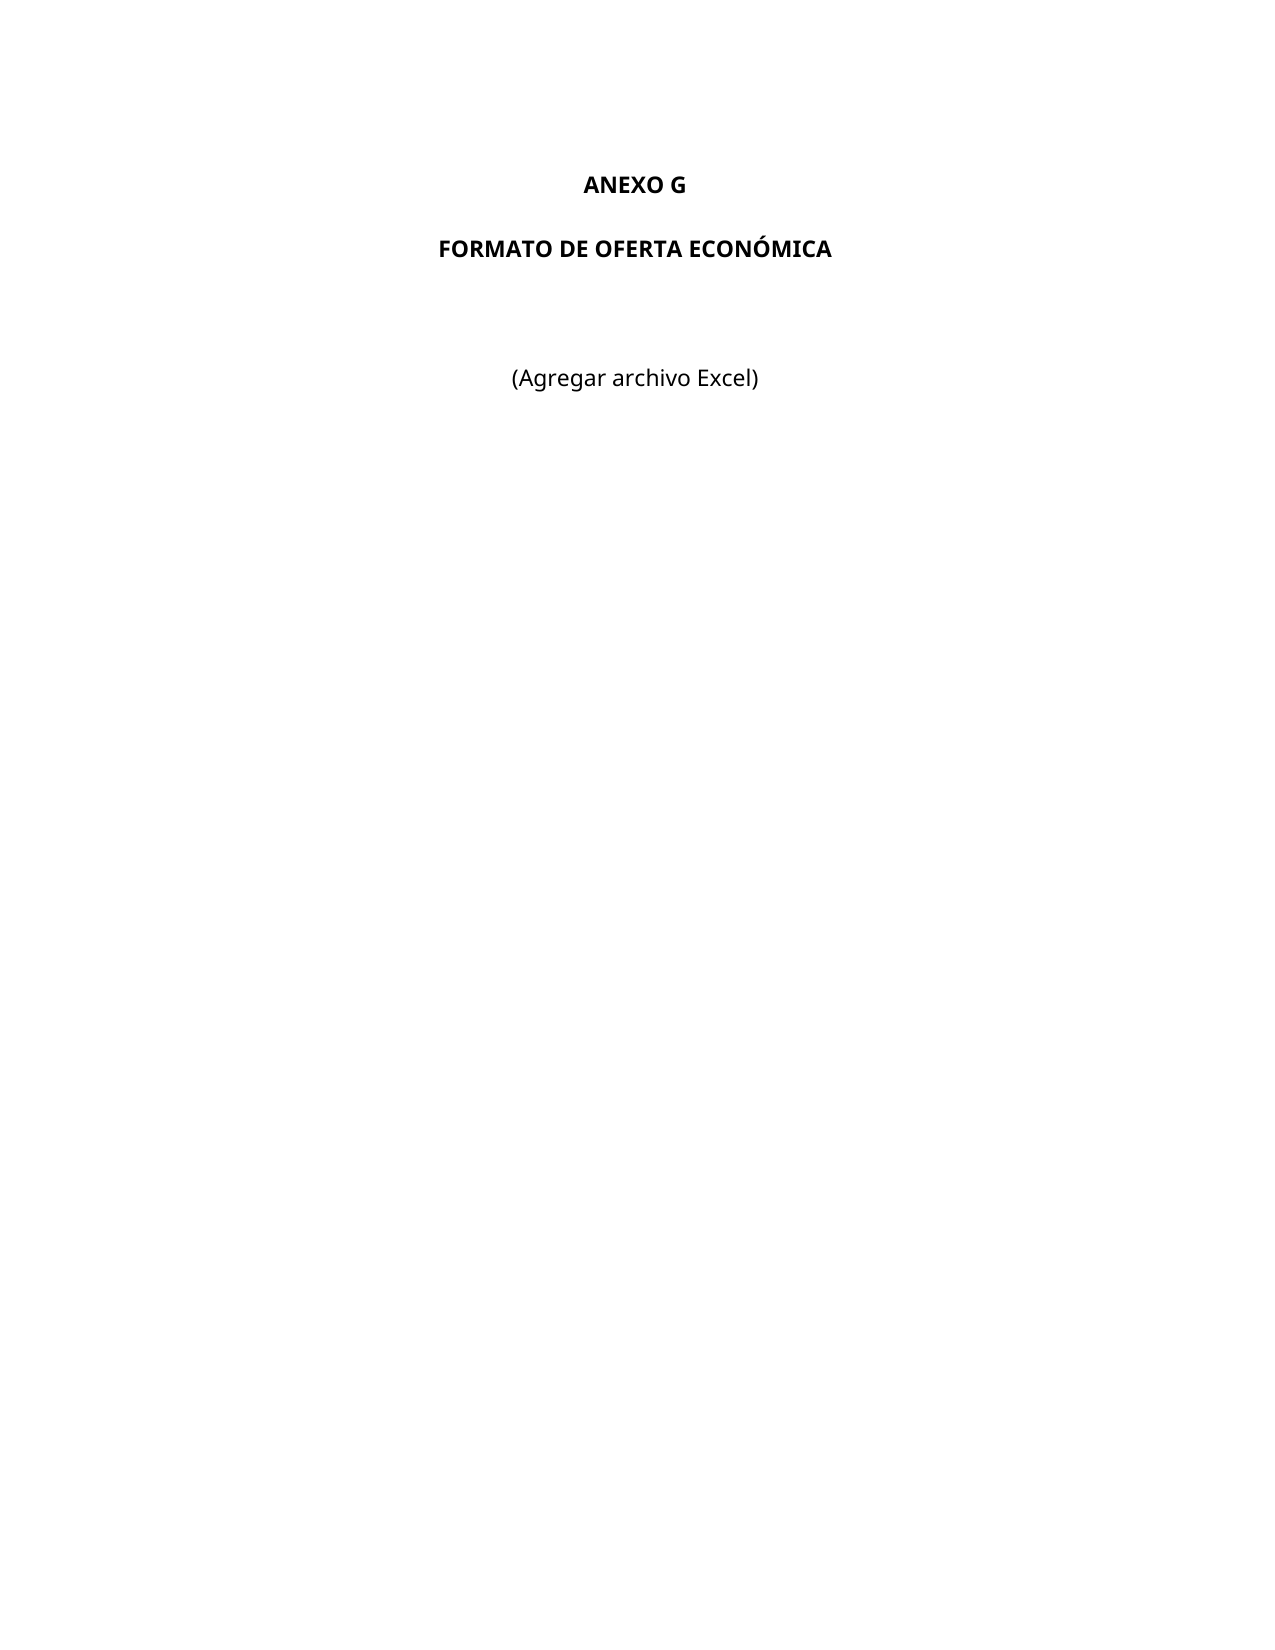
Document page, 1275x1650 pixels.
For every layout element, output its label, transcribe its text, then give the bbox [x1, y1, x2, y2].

text FORMATO DE OFERTA ECONÓMICA [118, 233, 1152, 264]
text ANEXO G [118, 169, 1152, 200]
text (Agregar archivo Excel) [118, 362, 1152, 393]
